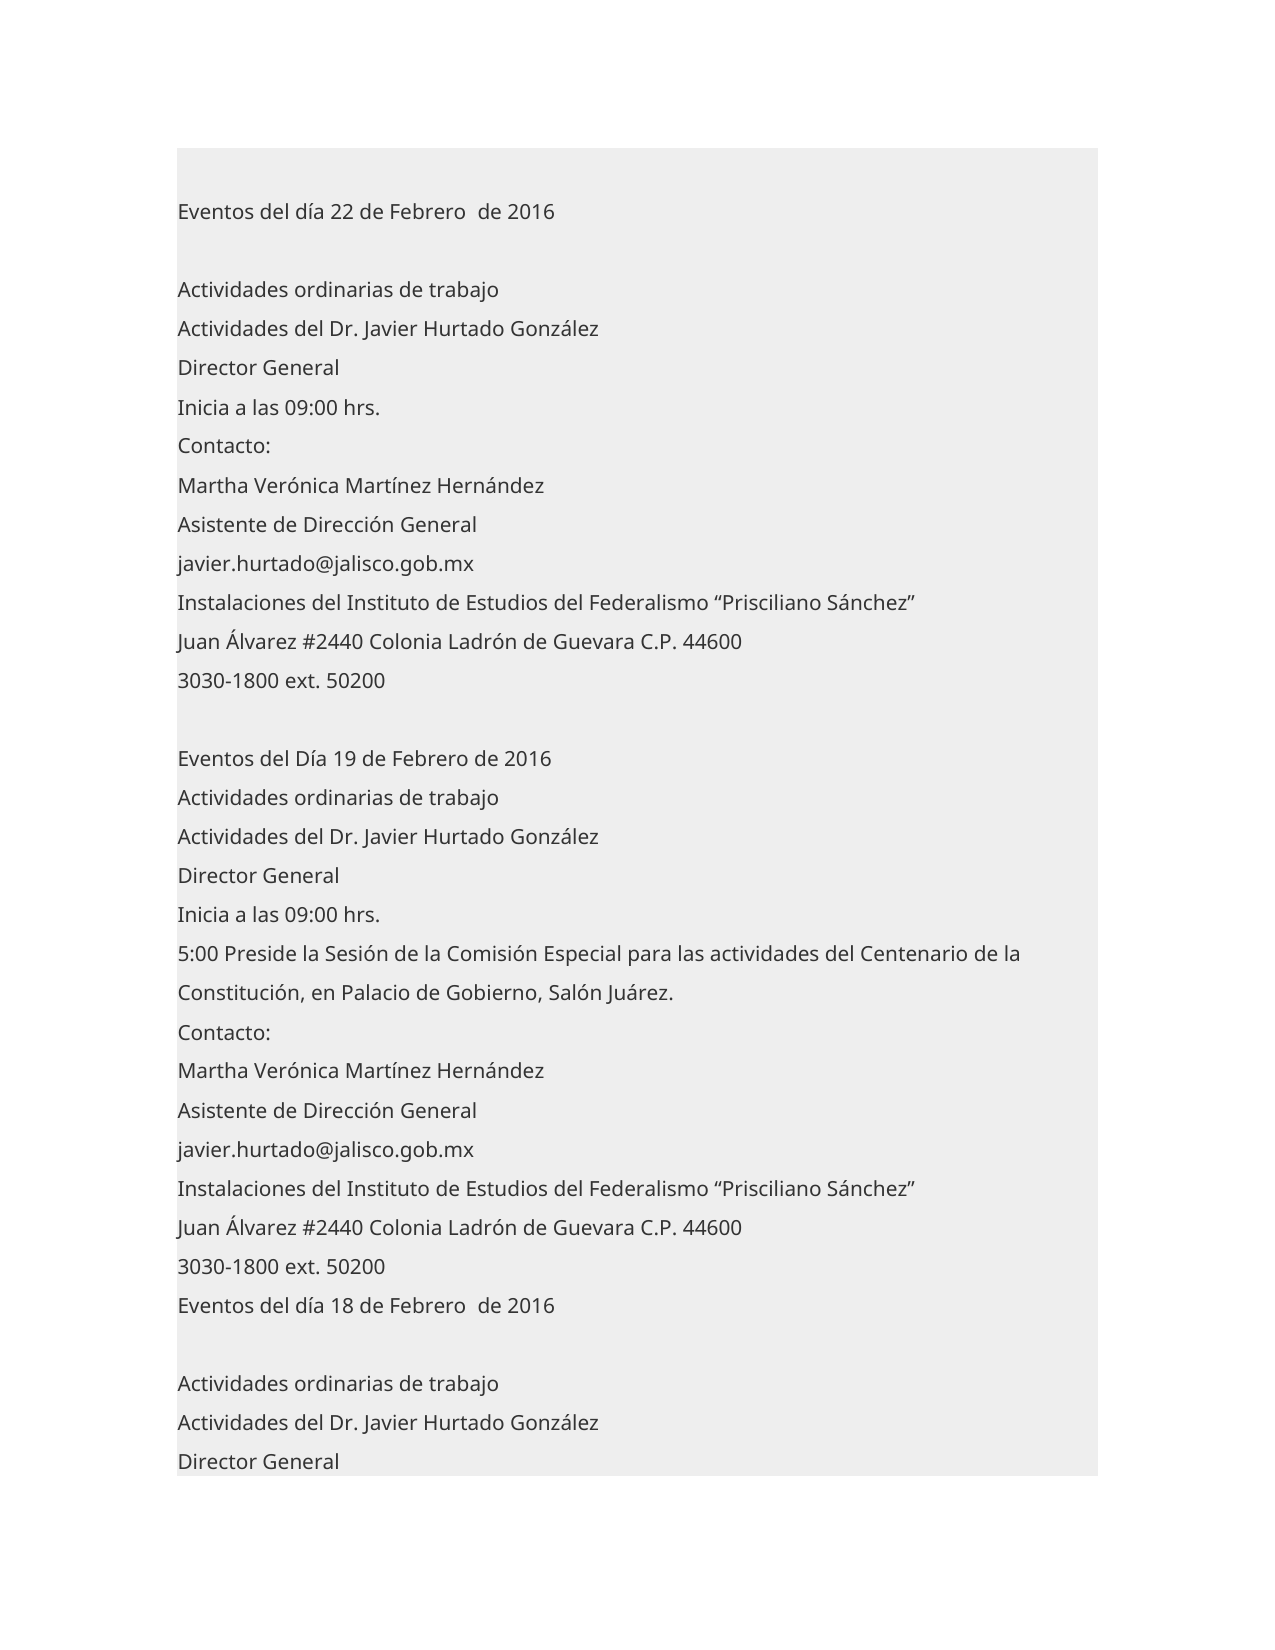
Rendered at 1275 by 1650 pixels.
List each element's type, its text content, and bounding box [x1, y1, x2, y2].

text Eventos del Día 19 de Febrero de 2016 [177, 733, 1098, 773]
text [177, 1280, 1098, 1476]
text Eventos del día 22 de Febrero de 2016 Actividades ordinarias de trabajo Actividades del Dr. Javier Hurtado González Director General Inicia a las 09:00 hrs. Contacto: [177, 187, 1098, 460]
text 5:00 Preside la Sesión de la Comisión Especial para las actividades del Centenario de la Constitución, en Palacio de Gobierno, Salón Juárez. Contacto: [177, 929, 1098, 1046]
text Actividades ordinarias de trabajo Actividades del Dr. Javier Hurtado González Director General Inicia a las 09:00 hrs. [177, 773, 1098, 929]
text Martha Verónica Martínez Hernández [177, 460, 1098, 499]
text Martha Verónica Martínez Hernández [177, 1046, 1098, 1085]
